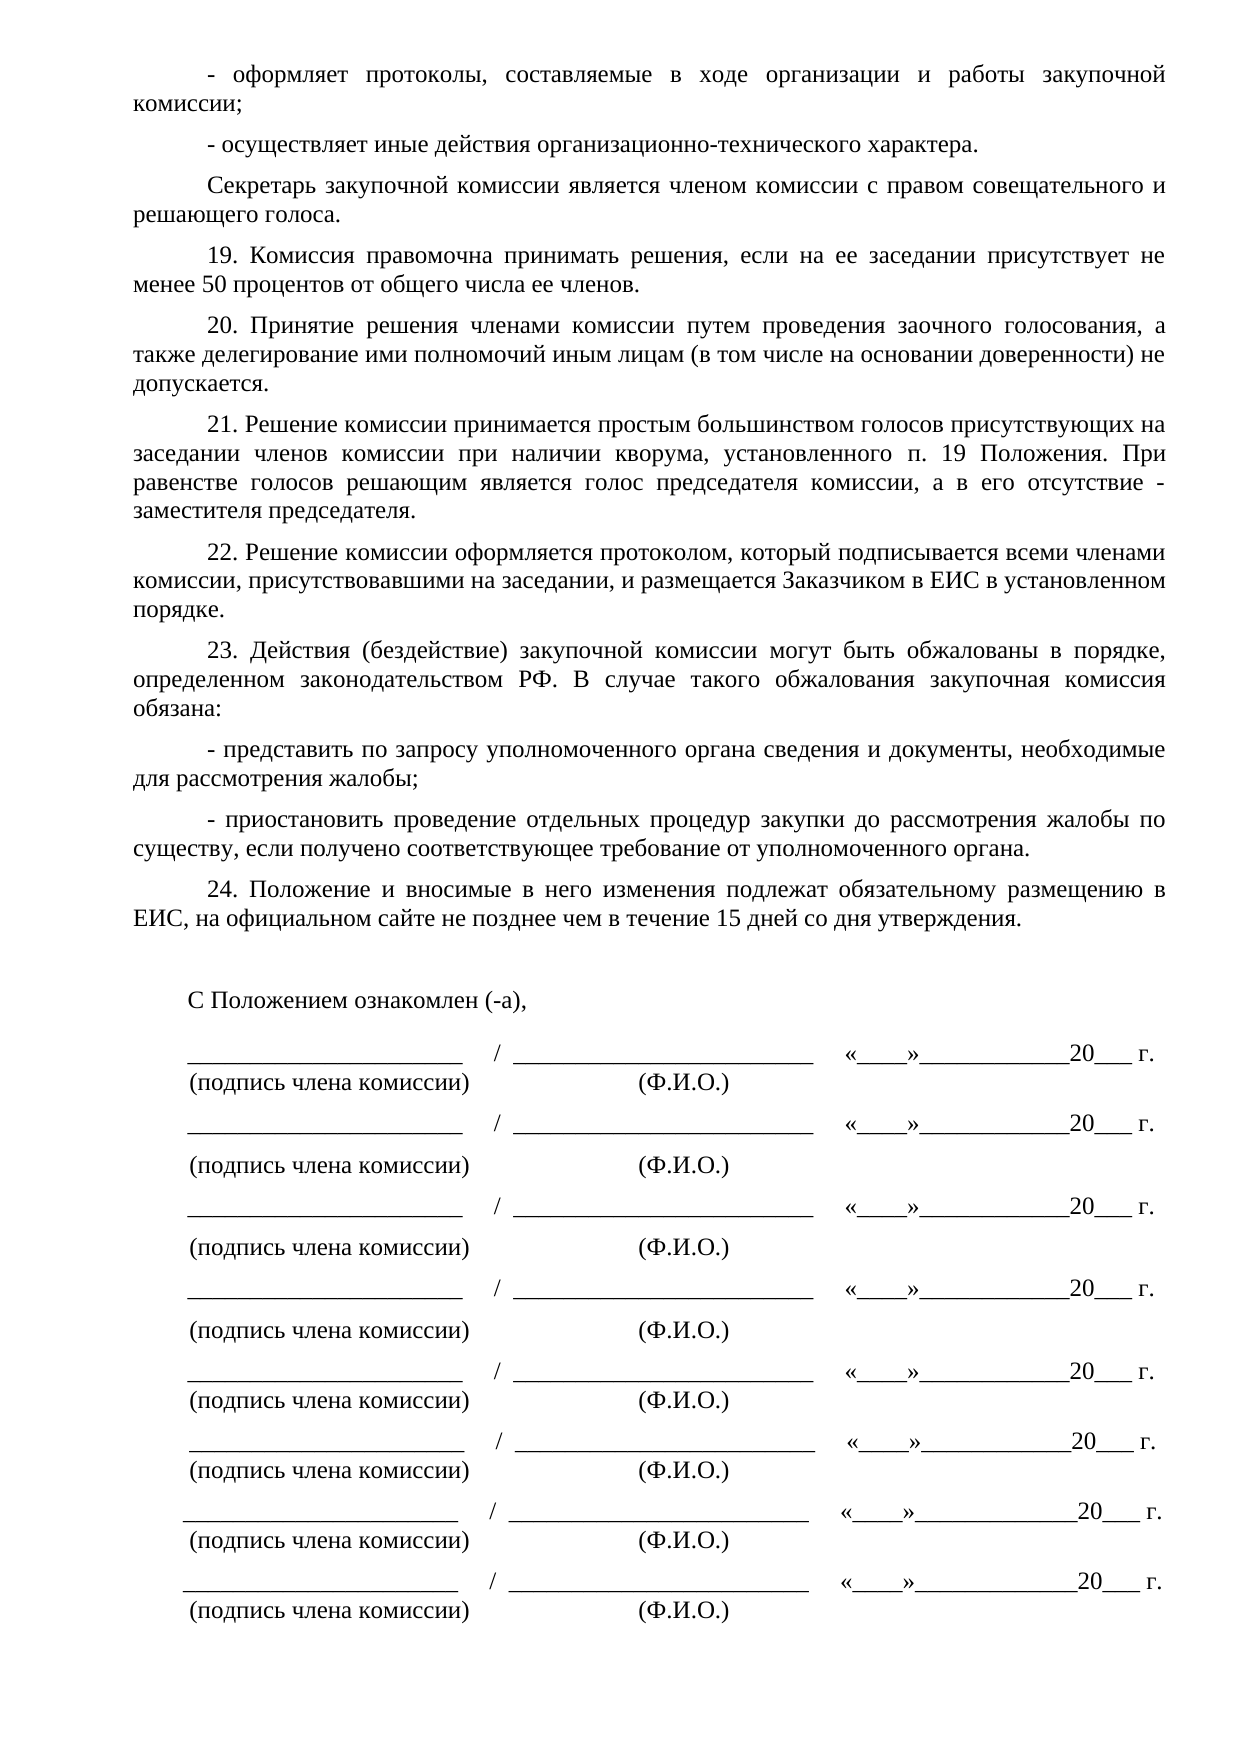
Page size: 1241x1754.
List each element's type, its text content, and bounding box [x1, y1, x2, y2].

text ______________________ / ________________________ «____»____________20___ г. [133, 1356, 1167, 1385]
text 20. Принятие решения членами комиссии путем проведения заочного голосования, а также делегирование ими полномочий иным лицам (в том числе на основании доверенности) не допускается. [133, 310, 1167, 397]
text 23. Действия (бездействие) закупочной комиссии могут быть обжалованы в порядке, определенном законодательством РФ. В случае такого обжалования закупочная комиссия обязана: [133, 635, 1167, 722]
text 21. Решение комиссии принимается простым большинством голосов присутствующих на заседании членов комиссии при наличии кворума, установленного п. 19 Положения. При равенстве голосов решающим является голос председателя комиссии, а в его отсутствие - заместителя председателя. [133, 409, 1167, 524]
text 19. Комиссия правомочна принимать решения, если на ее заседании присутствует не менее 50 процентов от общего числа ее членов. [133, 240, 1167, 298]
text 24. Положение и вносимые в него изменения подлежат обязательному размещению в ЕИС, на официальном сайте не позднее чем в течение 15 дней со дня утверждения. [133, 874, 1167, 932]
text (подпись члена комиссии) (Ф.И.О.) [133, 1067, 1167, 1096]
text 22. Решение комиссии оформляется протоколом, который подписывается всеми членами комиссии, присутствовавшими на заседании, и размещается Заказчиком в ЕИС в установленном порядке. [133, 537, 1167, 623]
text ______________________ / ________________________ «____»_____________20___ г. [133, 1566, 1167, 1595]
text (подпись члена комиссии) (Ф.И.О.) [133, 1150, 1167, 1178]
text - представить по запросу уполномоченного органа сведения и документы, необходимые для рассмотрения жалобы; [133, 734, 1167, 792]
text - осуществляет иные действия организационно-технического характера. [133, 129, 1167, 158]
text (подпись члена комиссии) (Ф.И.О.) [133, 1385, 1167, 1413]
text - приостановить проведение отдельных процедур закупки до рассмотрения жалобы по существу, если получено соответствующее требование от уполномоченного органа. [133, 804, 1167, 862]
text (подпись члена комиссии) (Ф.И.О.) [133, 1455, 1167, 1483]
text (подпись члена комиссии) (Ф.И.О.) [133, 1595, 1167, 1623]
text ______________________ / ________________________ «____»____________20___ г. [133, 1426, 1167, 1455]
text (подпись члена комиссии) (Ф.И.О.) [133, 1525, 1167, 1553]
text ______________________ / ________________________ «____»_____________20___ г. [133, 1496, 1167, 1525]
text ______________________ / ________________________ «____»____________20___ г. [133, 1191, 1167, 1220]
text С Положением ознакомлен (-а), [133, 985, 1167, 1014]
text ______________________ / ________________________ «____»____________20___ г. [133, 1038, 1167, 1067]
text (подпись члена комиссии) (Ф.И.О.) [133, 1232, 1167, 1261]
text ______________________ / ________________________ «____»____________20___ г. [133, 1108, 1167, 1137]
text ______________________ / ________________________ «____»____________20___ г. [133, 1273, 1167, 1302]
text Секретарь закупочной комиссии является членом комиссии с правом совещательного и решающего голоса. [133, 170, 1167, 228]
text - оформляет протоколы, составляемые в ходе организации и работы закупочной комиссии; [133, 59, 1167, 117]
text (подпись члена комиссии) (Ф.И.О.) [133, 1315, 1167, 1343]
